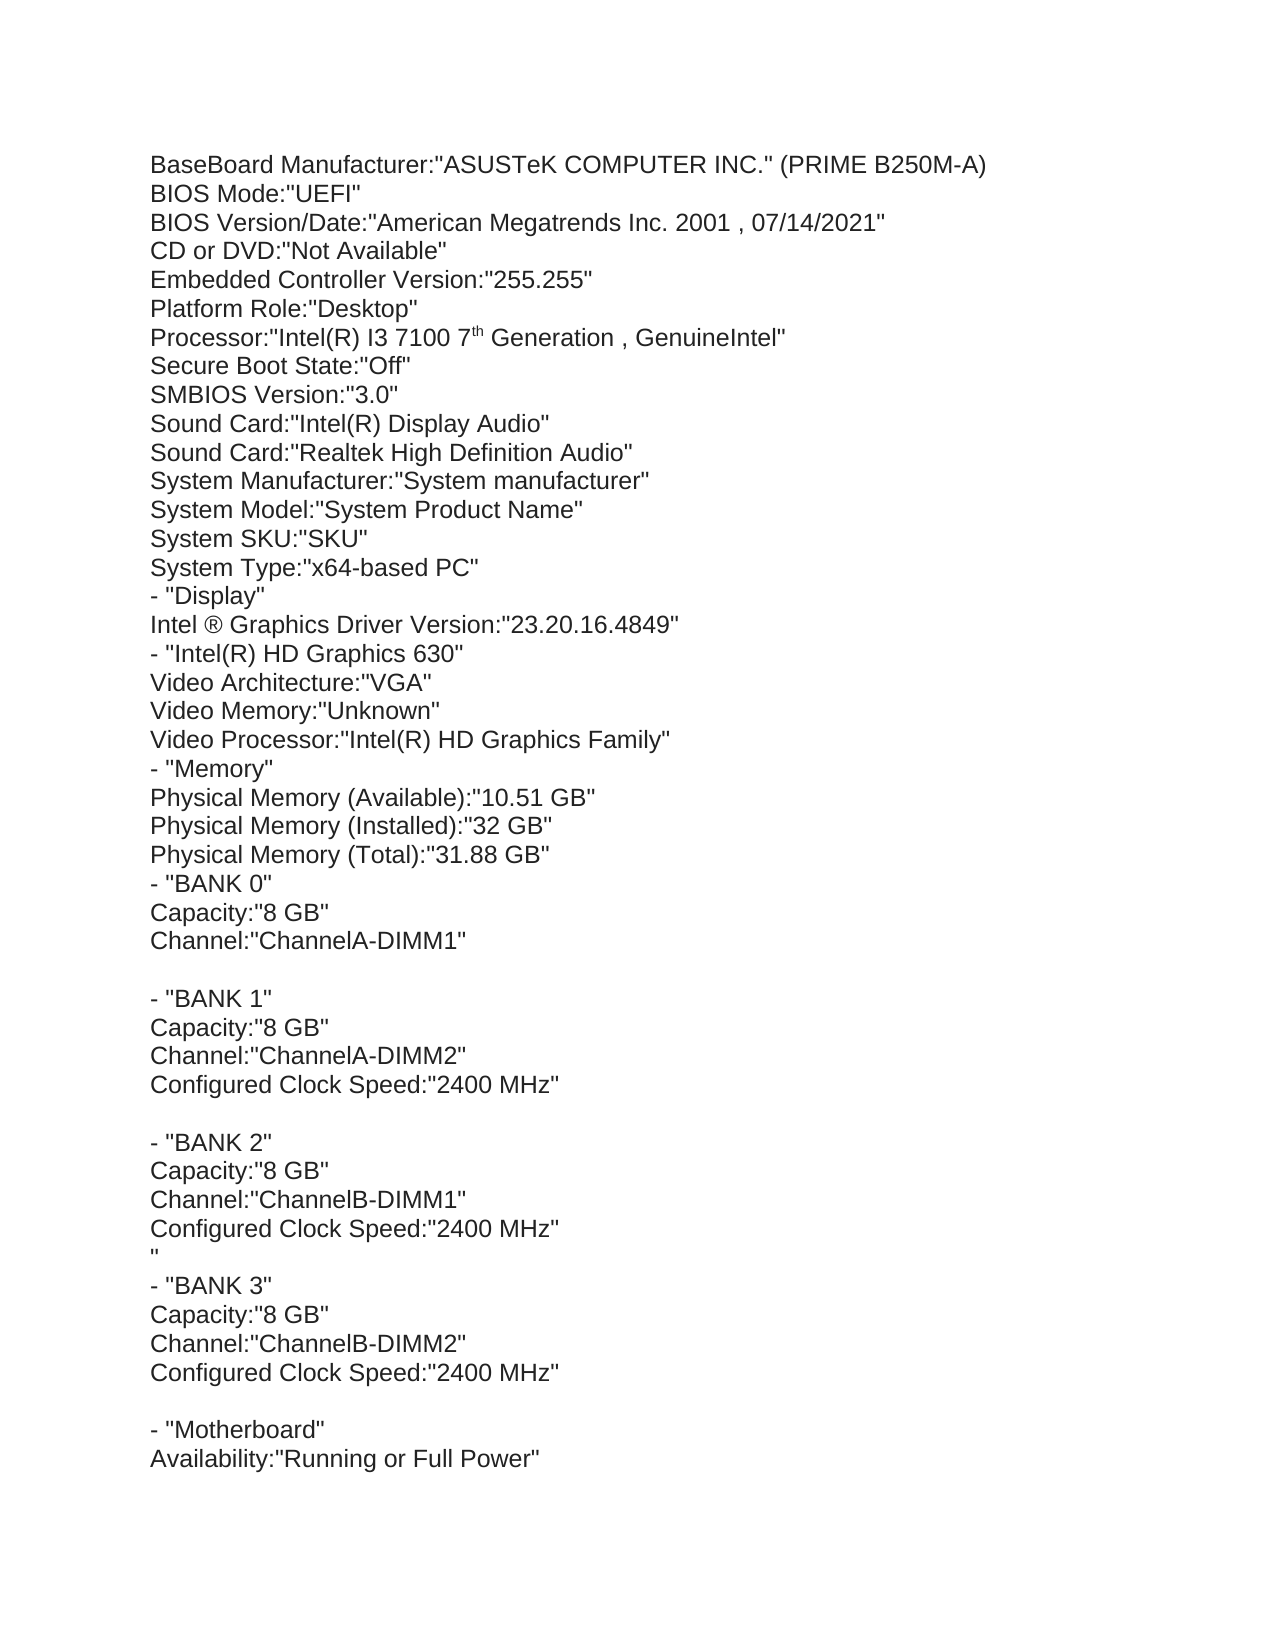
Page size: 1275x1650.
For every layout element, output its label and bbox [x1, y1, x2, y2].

text [150, 150, 1125, 1472]
